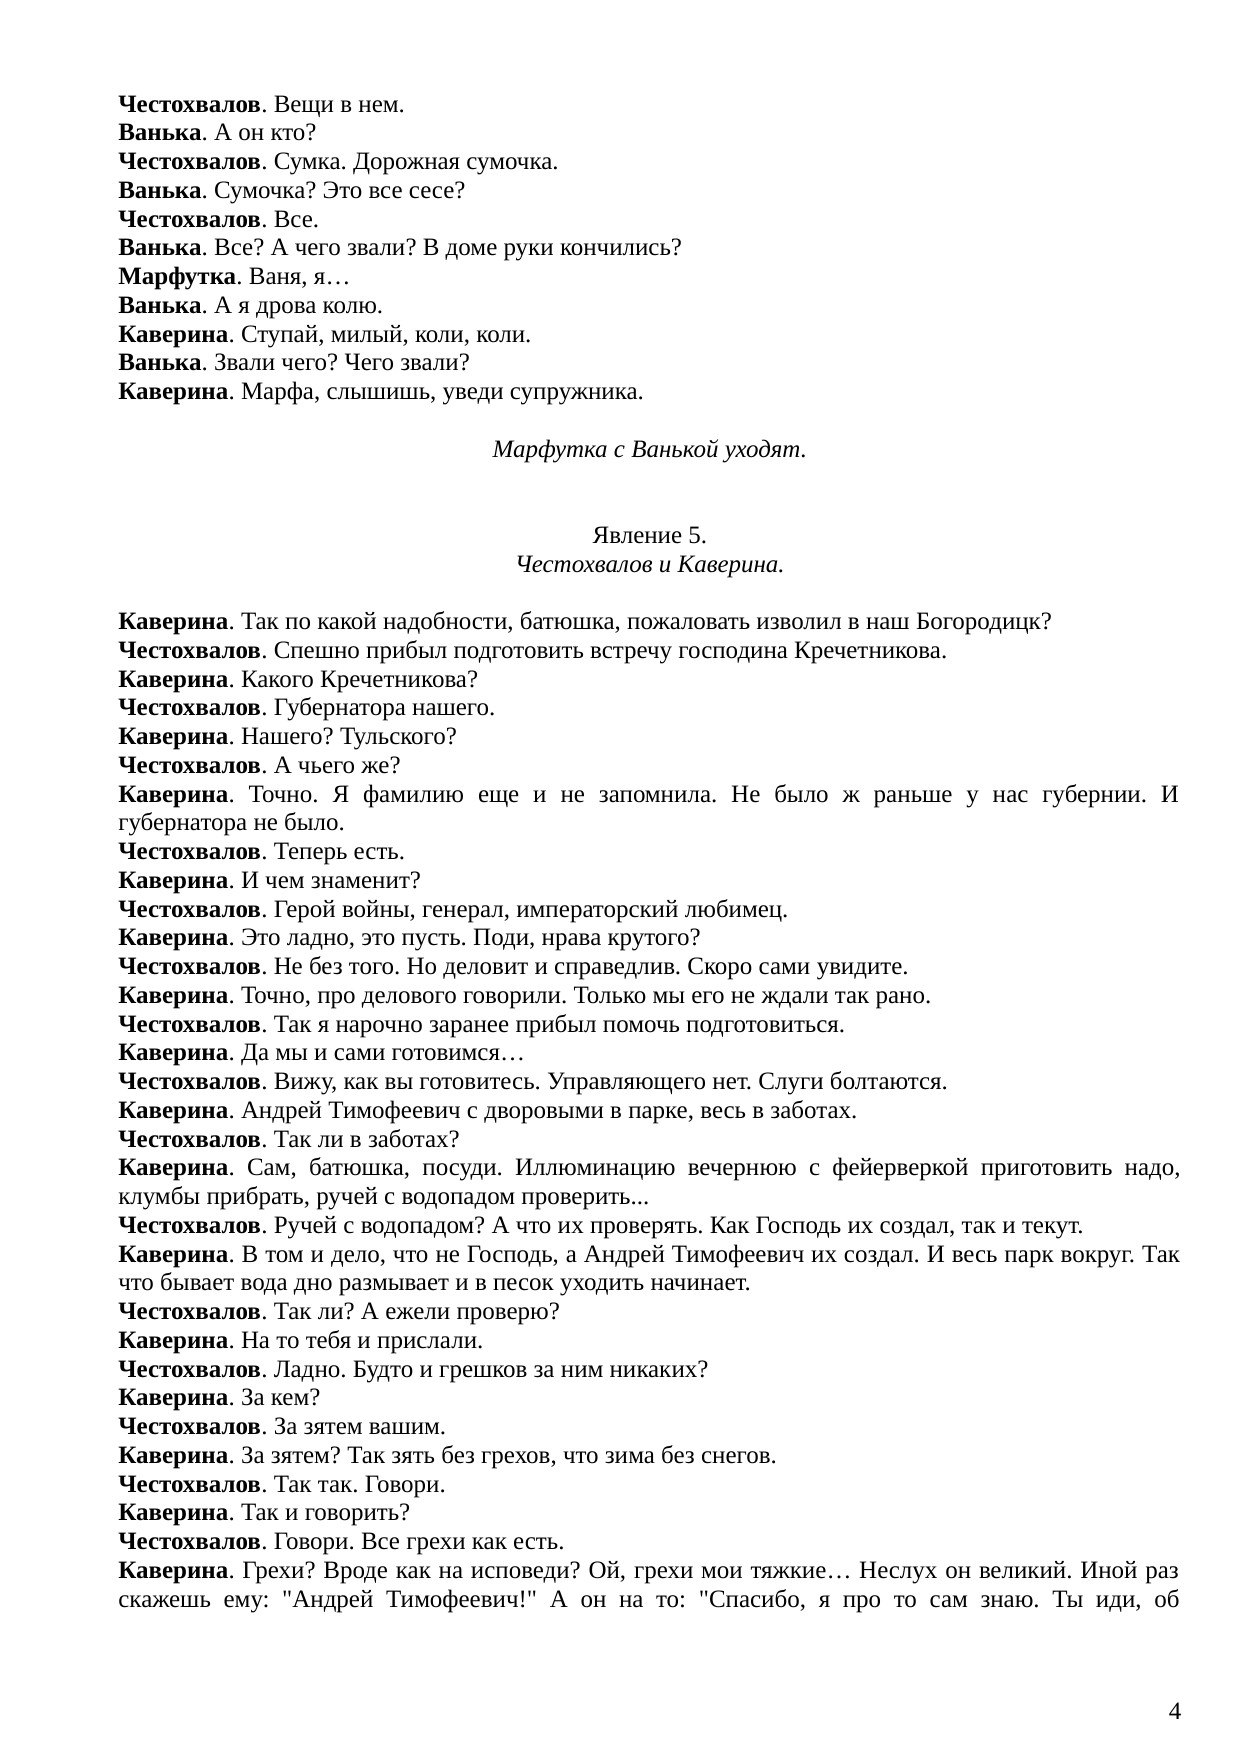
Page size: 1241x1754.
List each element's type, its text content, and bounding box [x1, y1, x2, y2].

text Честохвалов. Теперь есть. [118, 836, 1181, 865]
text Каверина. Так и говорить? [118, 1497, 1181, 1526]
text Честохвалов. Вещи в нем. [118, 89, 1181, 117]
text Честохвалов. Говори. Все грехи как есть. [118, 1526, 1181, 1555]
text Каверина. Сам, батюшка, посуди. Иллюминацию вечернюю с фейерверкой приготовить надо, клумбы прибрать, ручей с водопадом проверить... [118, 1152, 1181, 1210]
text Честохвалов. Так ли в заботах? [118, 1124, 1181, 1152]
text Честохвалов. Ручей с водопадом? А что их проверять. Как Господь их создал, так и текут. [118, 1210, 1181, 1239]
text Честохвалов. Вижу, как вы готовитесь. Управляющего нет. Слуги болтаются. [118, 1066, 1181, 1095]
text Каверина. И чем знаменит? [118, 865, 1181, 894]
text Каверина. Так по какой надобности, батюшка, пожаловать изволил в наш Богородицк? [118, 606, 1181, 635]
text Каверина. На то тебя и прислали. [118, 1325, 1181, 1354]
text Каверина. Андрей Тимофеевич с дворовыми в парке, весь в заботах. [118, 1095, 1181, 1124]
text Каверина. Ступай, милый, коли, коли. [118, 319, 1181, 347]
text Каверина. Нашего? Тульского? [118, 721, 1181, 750]
text Каверина. Да мы и сами готовимся… [118, 1037, 1181, 1066]
text Честохвалов. Так ли? А ежели проверю? [118, 1296, 1181, 1325]
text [118, 1555, 1181, 1612]
text Честохвалов. Не без того. Но деловит и справедлив. Скоро сами увидите. [118, 951, 1181, 980]
text Каверина. За зятем? Так зять без грехов, что зима без снегов. [118, 1440, 1181, 1469]
text Честохвалов. За зятем вашим. [118, 1411, 1181, 1440]
text Честохвалов. Ладно. Будто и грешков за ним никаких? [118, 1354, 1181, 1382]
text Каверина. Марфа, слышишь, уведи супружника. [118, 376, 1181, 405]
text Каверина. Точно. Я фамилию еще и не запомнила. Не было ж раньше у нас губернии. И губернатора не было. [118, 779, 1181, 836]
text Явление 5. [118, 520, 1181, 549]
text Честохвалов. Спешно прибыл подготовить встречу господина Кречетникова. [118, 635, 1181, 664]
text Ванька. Звали чего? Чего звали? [118, 347, 1181, 376]
text Ванька. Все? А чего звали? В доме руки кончились? [118, 232, 1181, 261]
text Честохвалов. Все. [118, 204, 1181, 232]
text Марфутка с Ванькой уходят. [118, 434, 1181, 462]
text Каверина. Точно, про делового говорили. Только мы его не ждали так рано. [118, 980, 1181, 1009]
text Ванька. А я дрова колю. [118, 290, 1181, 319]
text Честохвалов. Так я нарочно заранее прибыл помочь подготовиться. [118, 1009, 1181, 1037]
text Каверина. Какого Кречетникова? [118, 664, 1181, 692]
text Марфутка. Ваня, я… [118, 261, 1181, 290]
text Ванька. А он кто? [118, 117, 1181, 146]
text Каверина. Это ладно, это пусть. Поди, нрава крутого? [118, 922, 1181, 951]
text Каверина. За кем? [118, 1382, 1181, 1411]
text Честохвалов. Так так. Говори. [118, 1469, 1181, 1497]
text Ванька. Сумочка? Это все сесе? [118, 175, 1181, 204]
text Честохвалов и Каверина. [118, 549, 1181, 577]
text Честохвалов. Губернатора нашего. [118, 692, 1181, 721]
text Каверина. В том и дело, что не Господь, а Андрей Тимофеевич их создал. И весь парк вокруг. Так что бывает вода дно размывает и в песок уходить начинает. [118, 1239, 1181, 1296]
text Честохвалов. Герой войны, генерал, императорский любимец. [118, 894, 1181, 922]
text Честохвалов. А чьего же? [118, 750, 1181, 779]
text Честохвалов. Сумка. Дорожная сумочка. [118, 146, 1181, 175]
